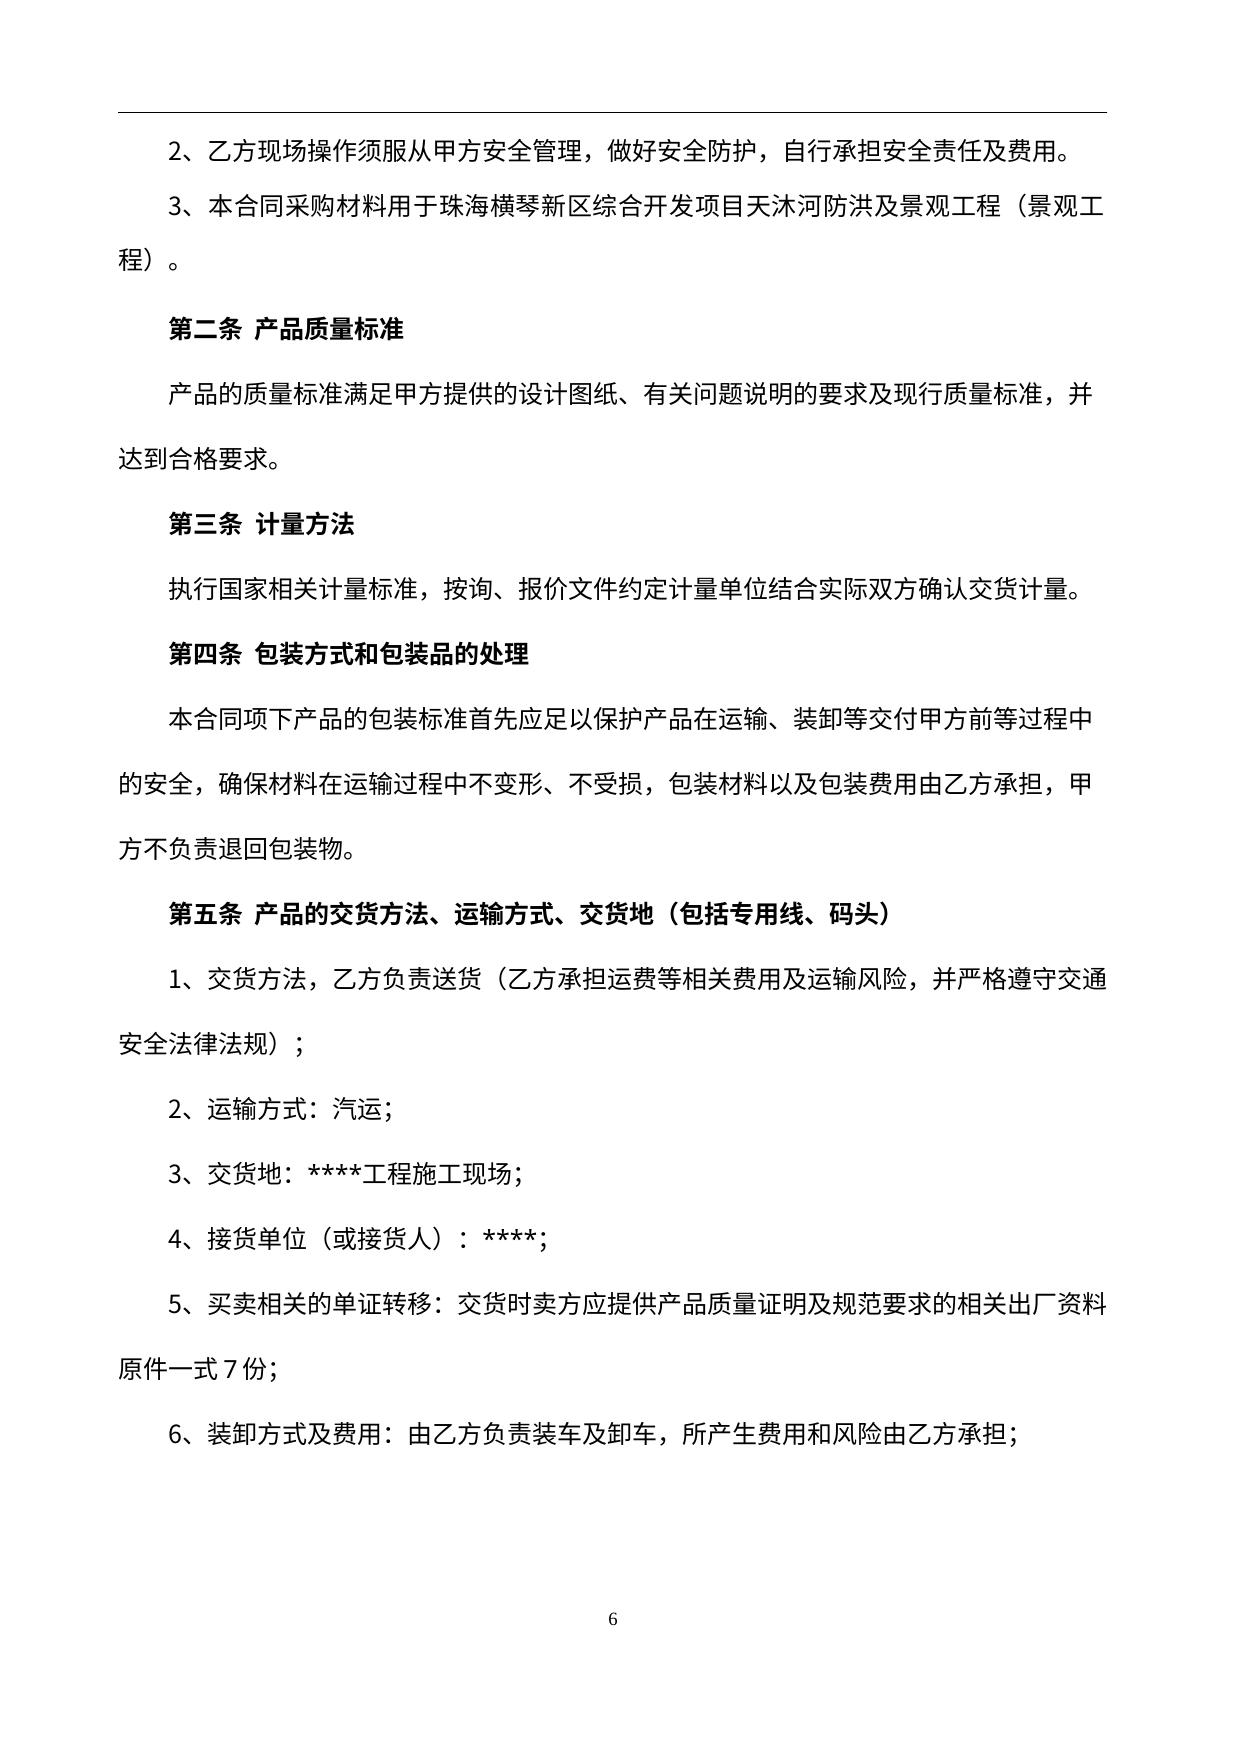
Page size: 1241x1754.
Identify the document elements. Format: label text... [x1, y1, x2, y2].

text 4、接货单位（或接货人）：****； [118, 1205, 1107, 1270]
text 3、交货地：****工程施工现场； [118, 1140, 1107, 1205]
text 2、运输方式：汽运； [118, 1075, 1107, 1140]
text 本合同项下产品的包装标准首先应足以保护产品在运输、装卸等交付甲方前等过程中的安全，确保材料在运输过程中不变形、不受损，包装材料以及包装费用由乙方承担，甲方不负责退回包装物。 [118, 685, 1107, 880]
text 执行国家相关计量标准，按询、报价文件约定计量单位结合实际双方确认交货计量。 [118, 555, 1107, 620]
text 第三条 计量方法 [118, 490, 1107, 555]
text 第四条 包装方式和包装品的处理 [118, 620, 1107, 685]
text 第二条 产品质量标准 [118, 295, 1107, 360]
text 2、乙方现场操作须服从甲方安全管理，做好安全防护，自行承担安全责任及费用。 [118, 132, 1107, 168]
text 6、装卸方式及费用：由乙方负责装车及卸车，所产生费用和风险由乙方承担； [118, 1400, 1107, 1465]
text 5、买卖相关的单证转移：交货时卖方应提供产品质量证明及规范要求的相关出厂资料原件一式7份； [118, 1270, 1107, 1400]
text 第五条 产品的交货方法、运输方式、交货地（包括专用线、码头） [118, 880, 1107, 945]
text 1、交货方法，乙方负责送货（乙方承担运费等相关费用及运输风险，并严格遵守交通安全法律法规）； [118, 945, 1107, 1075]
text 3、本合同采购材料用于珠海横琴新区综合开发项目天沐河防洪及景观工程（景观工程）。 [118, 186, 1107, 277]
text 产品的质量标准满足甲方提供的设计图纸、有关问题说明的要求及现行质量标准，并达到合格要求。 [118, 360, 1107, 490]
